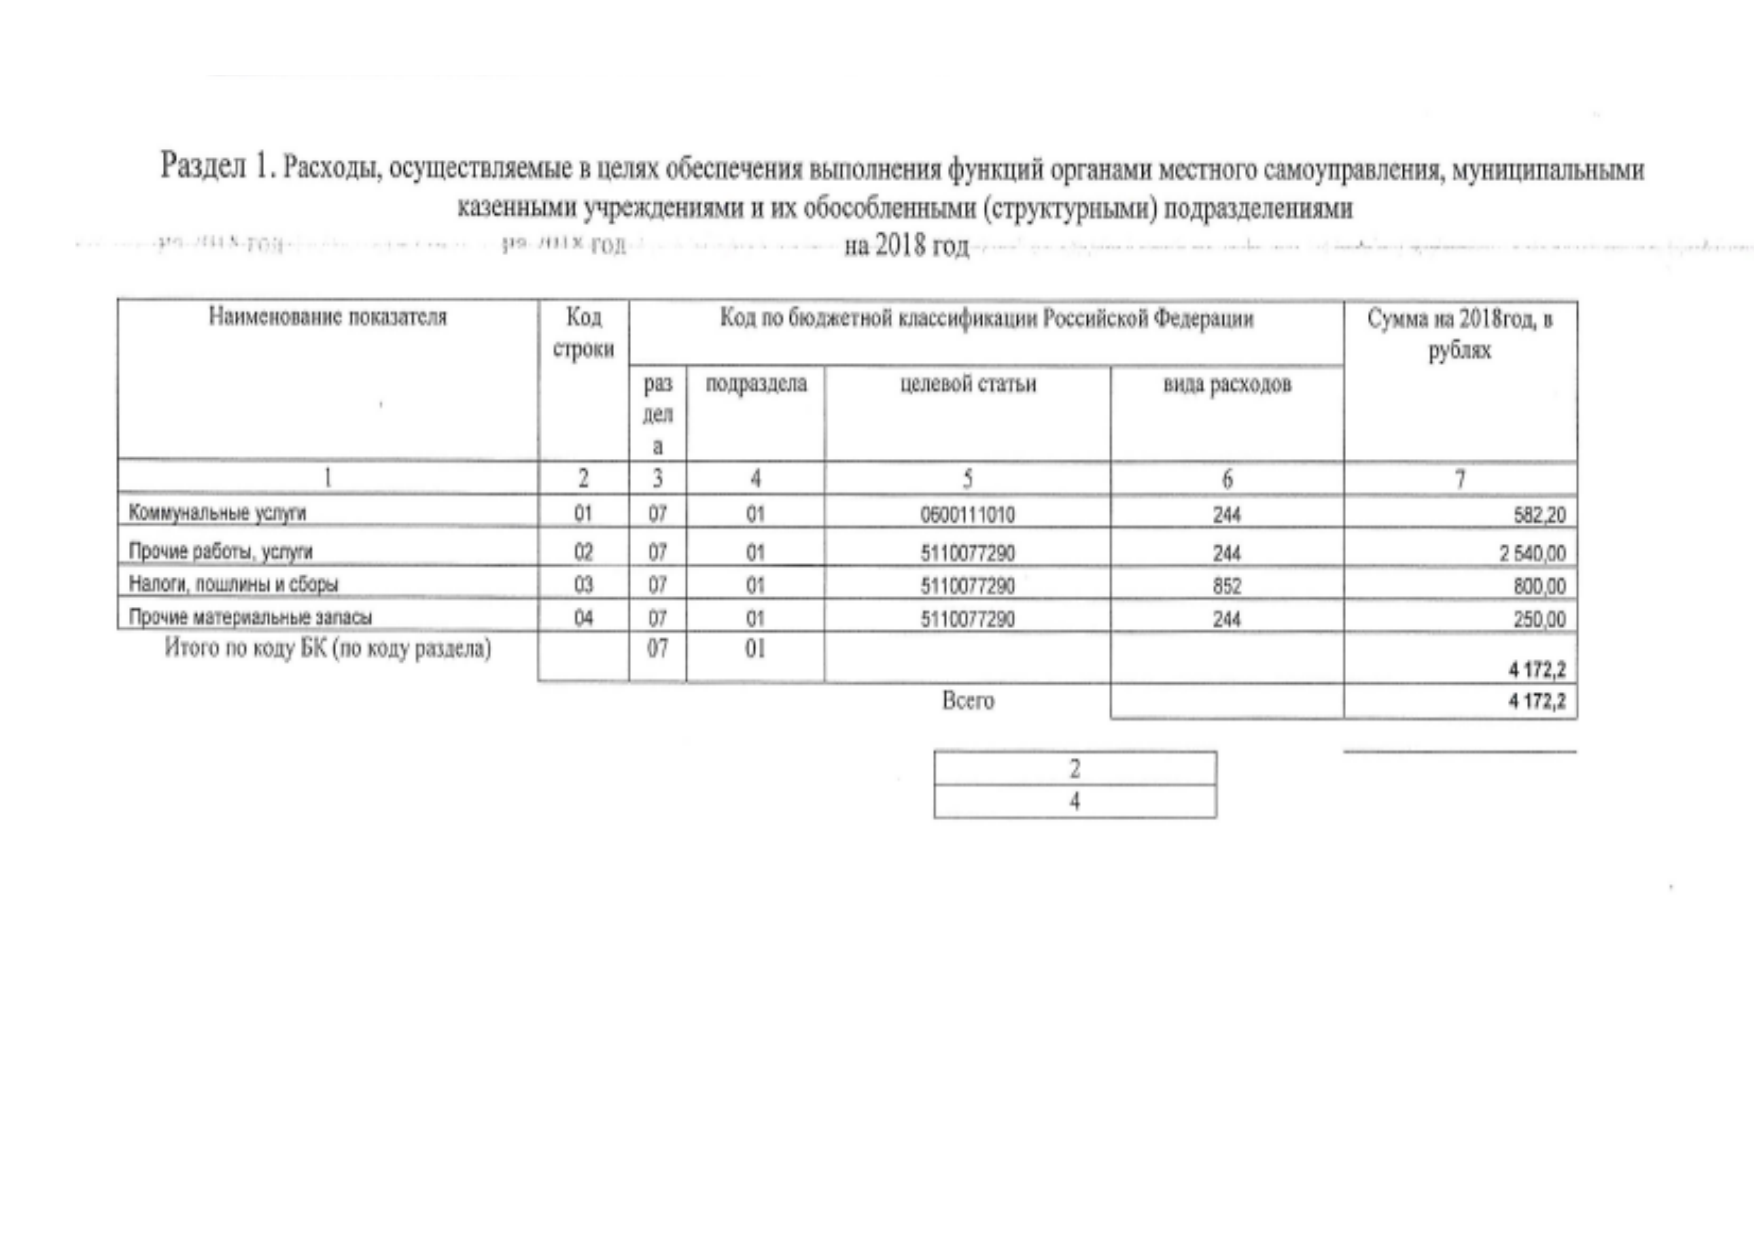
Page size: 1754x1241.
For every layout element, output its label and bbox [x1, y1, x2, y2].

picture [75, 75, 1754, 1034]
